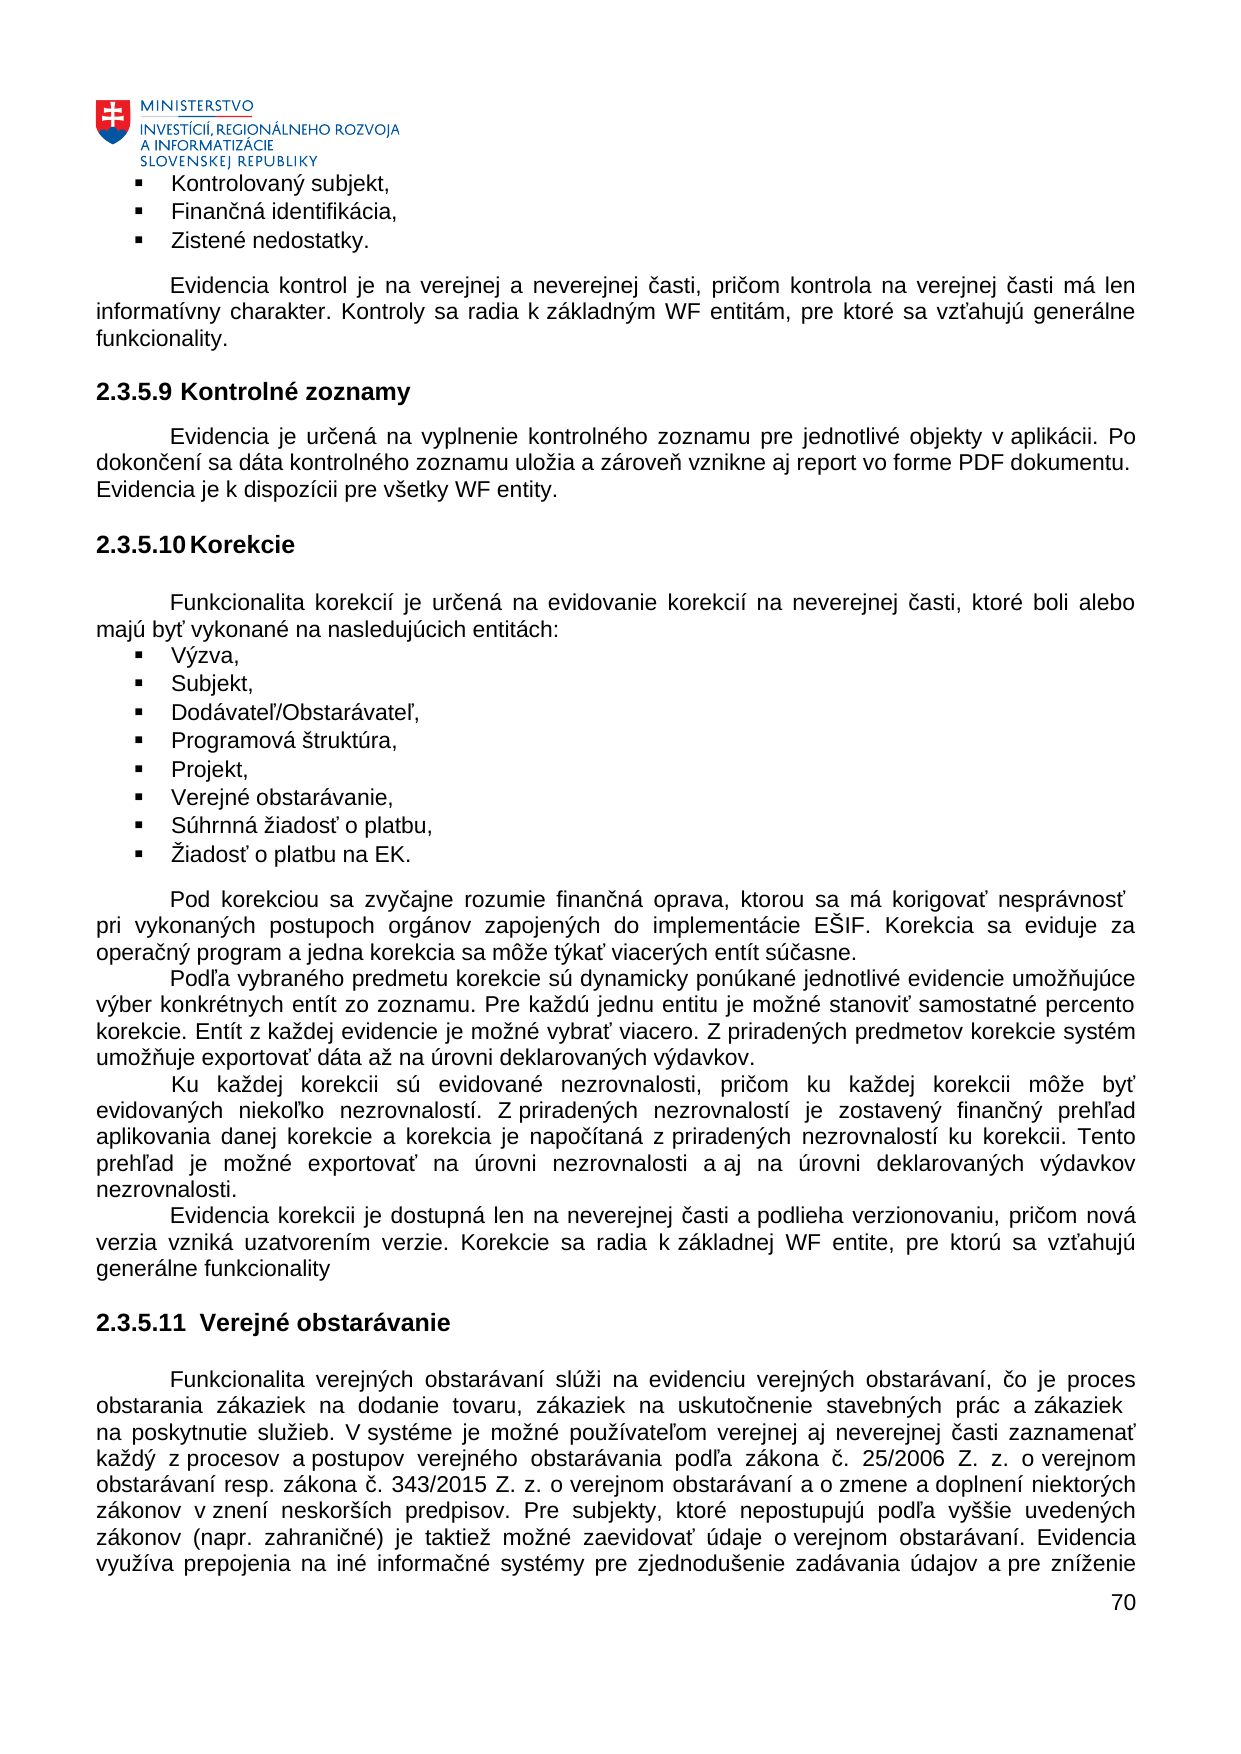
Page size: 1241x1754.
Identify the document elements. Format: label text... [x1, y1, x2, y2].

text Podľa vybraného predmetu korekcie sú dynamicky ponúkané jednotlivé evidencie umožňujúce výber konkrétnych entít zo zoznamu. Pre každú jednu entitu je možné stanoviť samostatné percento korekcie. Entít z každej evidencie je možné vybrať viacero. Z priradených predmetov korekcie systém umožňuje exportovať dáta až na úrovni deklarovaných výdavkov. [96, 965, 1136, 1071]
list Zistené nedostatky. [133, 227, 1136, 253]
text Evidencia korekcii je dostupná len na neverejnej časti a podlieha verzionovaniu, pričom nová verzia vzniká uzatvorením verzie. Korekcie sa radia k základnej WF entite, pre ktorú sa vzťahujú generálne funkcionality [96, 1202, 1136, 1281]
list Súhrnná žiadosť o platbu, [133, 812, 1136, 839]
list Výzva, [133, 642, 1136, 668]
text Pod korekciou sa zvyčajne rozumie finančná oprava, ktorou sa má korigovať nesprávnosť pri vykonaných postupoch orgánov zapojených do implementácie EŠIF. Korekcia sa eviduje za operačný program a jedna korekcia sa môže týkať viacerých entít súčasne. [96, 886, 1136, 965]
list Dodávateľ/Obstarávateľ, [133, 699, 1136, 725]
list Subjekt, [133, 670, 1136, 697]
subtitle Kontrolné zoznamy [96, 377, 1136, 406]
subtitle Korekcie [96, 528, 1136, 559]
subtitle Verejné obstarávanie [96, 1308, 1136, 1336]
list Žiadosť o platbu na EK. [133, 841, 1136, 867]
list Kontrolovaný subjekt, [133, 170, 1136, 196]
picture [95, 100, 400, 170]
text Evidencia je k dispozícii pre všetky WF entity. [96, 476, 1136, 502]
list Programová štruktúra, [133, 727, 1136, 753]
text Ku každej korekcii sú evidované nezrovnalosti, pričom ku každej korekcii môže byť evidovaných niekoľko nezrovnalostí. Z priradených nezrovnalostí je zostavený finančný prehľad aplikovania danej korekcie a korekcia je napočítaná z priradených nezrovnalostí ku korekcii. Tento prehľad je možné exportovať na úrovni nezrovnalosti a aj na úrovni deklarovaných výdavkov nezrovnalosti. [96, 1071, 1136, 1202]
text Evidencia je určená na vyplnenie kontrolného zoznamu pre jednotlivé objekty v aplikácii. Po dokončení sa dáta kontrolného zoznamu uložia a zároveň vznikne aj report vo forme PDF dokumentu. [96, 423, 1136, 476]
list Verejné obstarávanie, [133, 784, 1136, 810]
text Evidencia kontrol je na verejnej a neverejnej časti, pričom kontrola na verejnej časti má len informatívny charakter. Kontroly sa radia k základným WF entitám, pre ktoré sa vzťahujú generálne funkcionality. [96, 272, 1136, 351]
list Projekt, [133, 756, 1136, 782]
list Finančná identifikácia, [133, 198, 1136, 225]
text Funkcionalita korekcií je určená na evidovanie korekcií na neverejnej časti, ktoré boli alebo majú byť vykonané na nasledujúcich entitách: [96, 589, 1136, 642]
